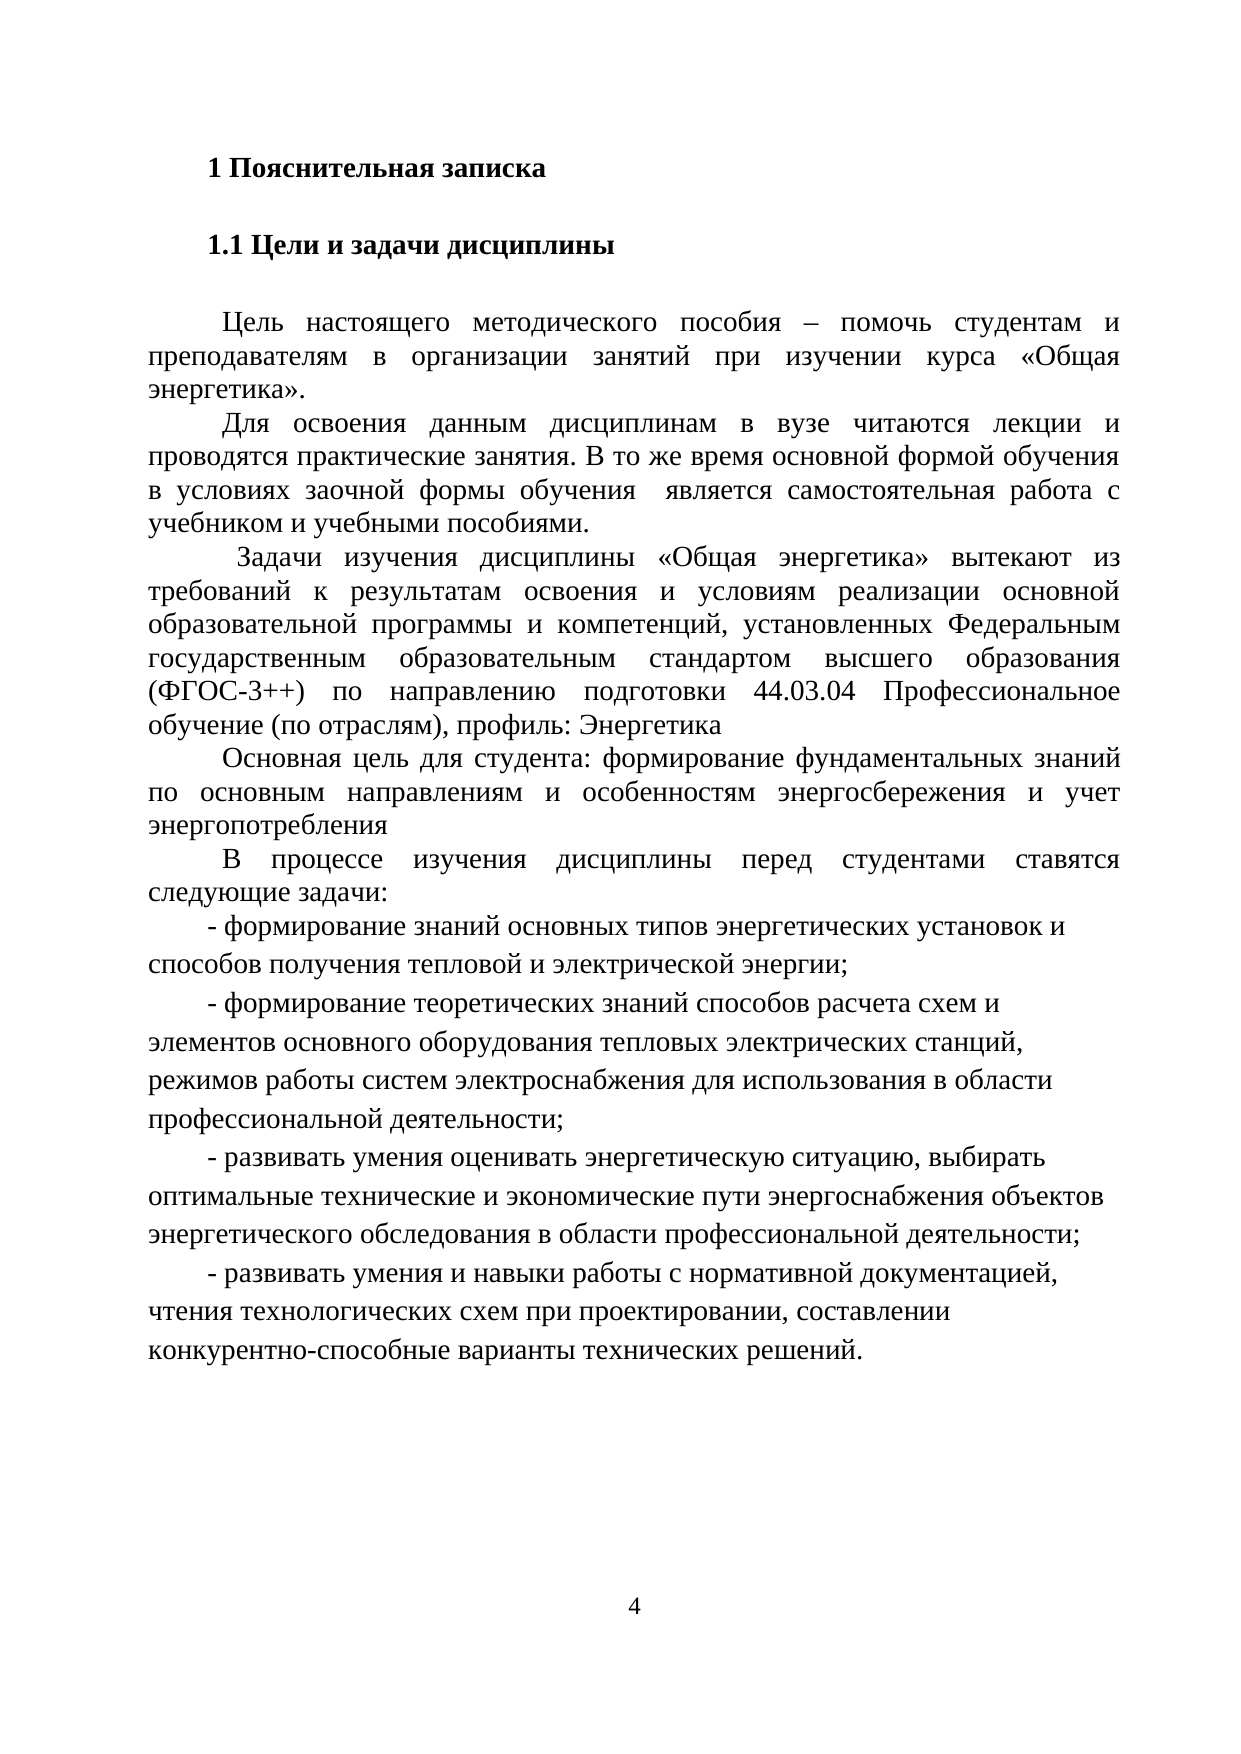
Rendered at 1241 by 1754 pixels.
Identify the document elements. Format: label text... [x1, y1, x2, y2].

text Цель настоящего методического пособия – помочь студентам и преподавателям в организации занятий при изучении курса «Общая энергетика». [148, 304, 1121, 405]
text - формирование теоретических знаний способов расчета схем и элементов основного оборудования тепловых электрических станций, режимов работы систем электроснабжения для использования в области профессиональной деятельности; [148, 985, 1121, 1134]
text Для освоения данным дисциплинам в вузе читаются лекции и проводятся практические занятия. В то же время основной формой обучения в условиях заочной формы обучения является самостоятельная работа с учебником и учебными пособиями. [148, 405, 1121, 539]
text Основная цель для студента: формирование фундаментальных знаний по основным направлениям и особенностям энергосбережения и учет энергопотребления [148, 740, 1121, 841]
text - развивать умения оценивать энергетическую ситуацию, выбирать оптимальные технические и экономические пути энергоснабжения объектов энергетического обследования в области профессиональной деятельности; [148, 1139, 1121, 1250]
text В процессе изучения дисциплины перед студентами ставятся следующие задачи: [148, 841, 1121, 908]
text 1.1 Цели и задачи дисциплины [148, 227, 1121, 261]
text - развивать умения и навыки работы с нормативной документацией, чтения технологических схем при проектировании, составлении конкурентно-способные варианты технических решений. [148, 1255, 1121, 1366]
text - формирование знаний основных типов энергетических установок и способов получения тепловой и электрической энергии; [148, 908, 1121, 980]
text Задачи изучения дисциплины «Общая энергетика» вытекают из требований к результатам освоения и условиям реализации основной образовательной программы и компетенций, установленных Федеральным государственным образовательным стандартом высшего образования (ФГОС-3++) по направлению подготовки 44.03.04 Профессиональное обучение (по отраслям), профиль: Энергетика [148, 539, 1121, 740]
text 1 Пояснительная записка [148, 150, 1121, 184]
